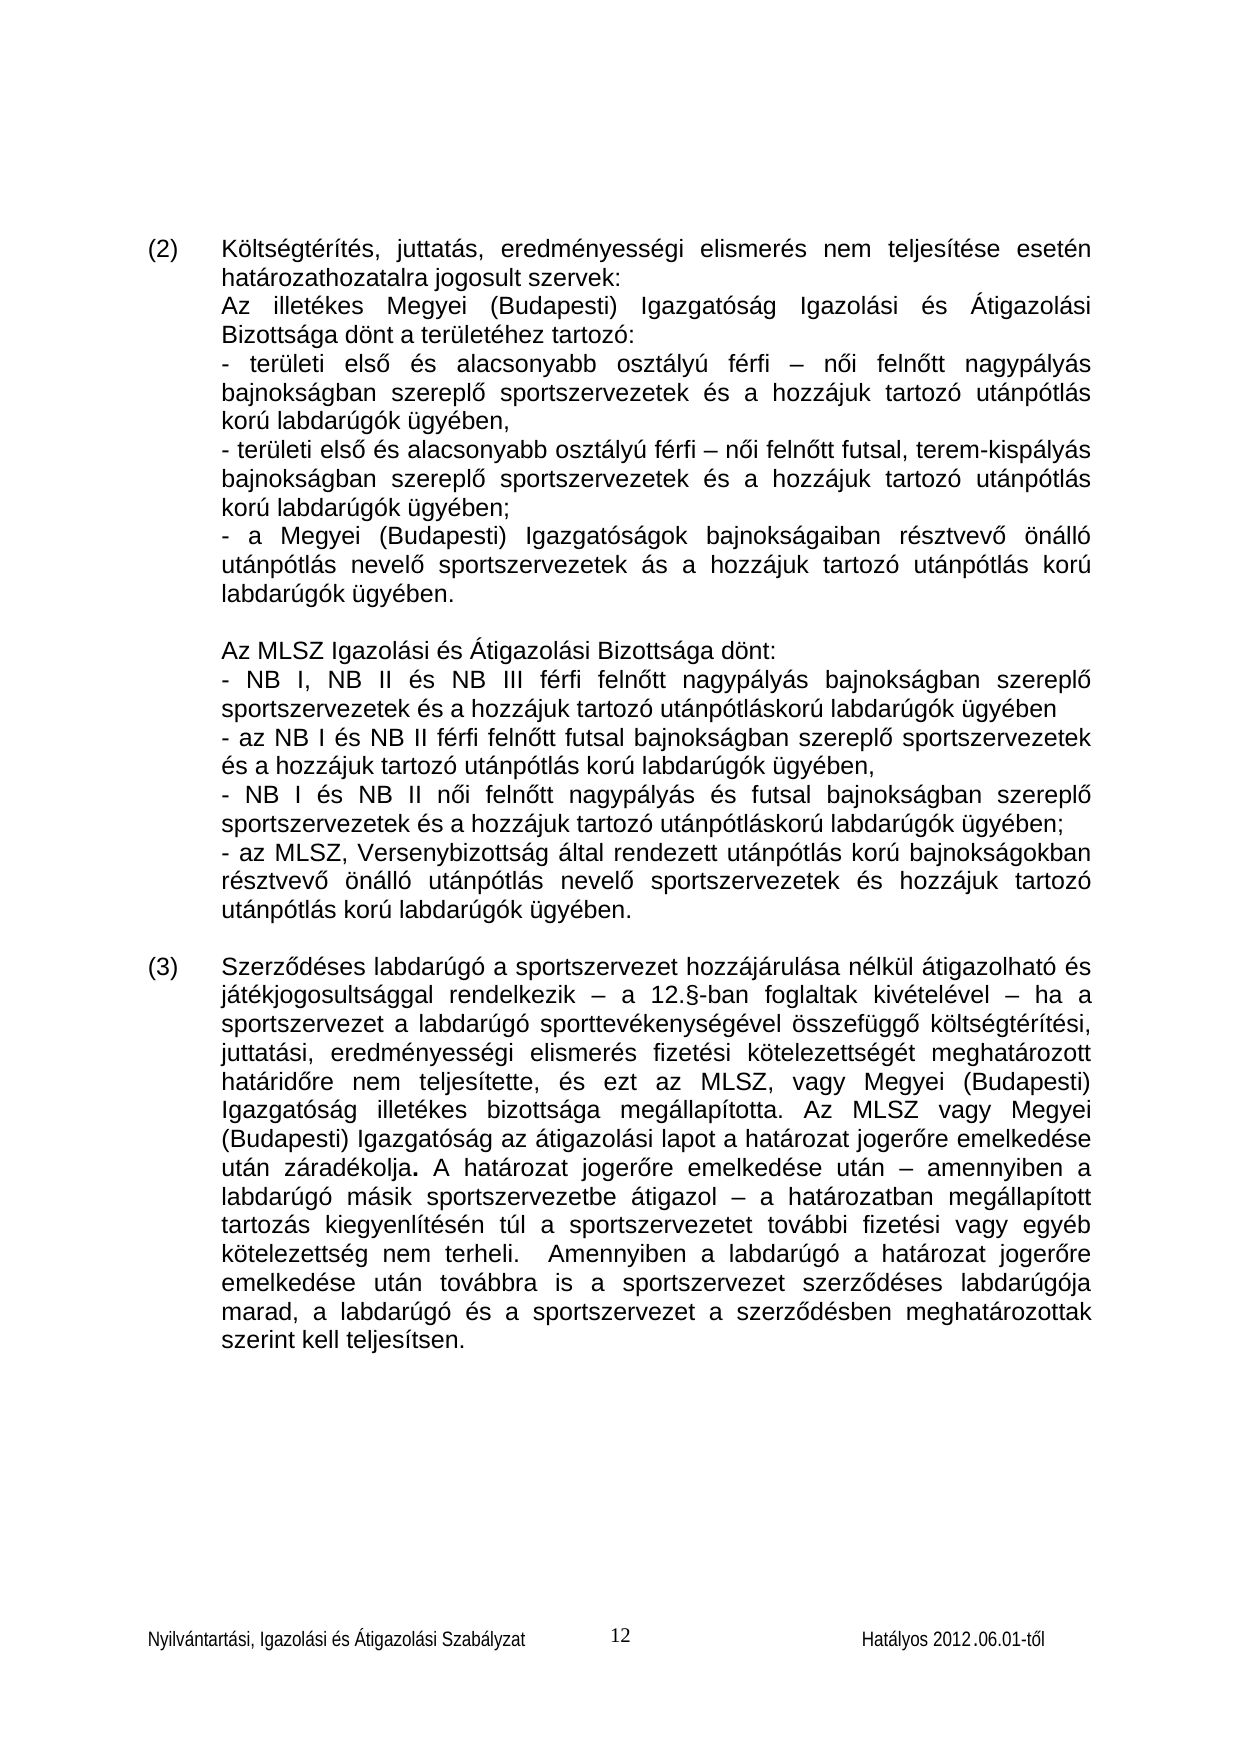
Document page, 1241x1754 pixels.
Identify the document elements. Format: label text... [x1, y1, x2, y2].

text (2) Költségtérítés, juttatás, eredményességi elismerés nem teljesítése esetén határozathozatalra jogosult szervek: [148, 234, 1092, 291]
text - NB I és NB II női felnőtt nagypályás és futsal bajnokságban szereplő sportszervezetek és a hozzájuk tartozó utánpótláskorú labdarúgók ügyében; [221, 780, 1092, 838]
text - a Megyei (Budapesti) Igazgatóságok bajnokságaiban résztvevő önálló utánpótlás nevelő sportszervezetek ás a hozzájuk tartozó utánpótlás korú labdarúgók ügyében. [221, 521, 1092, 608]
text - területi első és alacsonyabb osztályú férfi – női felnőtt nagypályás bajnokságban szereplő sportszervezetek és a hozzájuk tartozó utánpótlás korú labdarúgók ügyében, [221, 349, 1092, 435]
text - területi első és alacsonyabb osztályú férfi – női felnőtt futsal, terem-kispályás bajnokságban szereplő sportszervezetek és a hozzájuk tartozó utánpótlás korú labdarúgók ügyében; [221, 435, 1092, 521]
text - az NB I és NB II férfi felnőtt futsal bajnokságban szereplő sportszervezetek és a hozzájuk tartozó utánpótlás korú labdarúgók ügyében, [221, 723, 1092, 780]
text Az illetékes Megyei (Budapesti) Igazgatóság Igazolási és Átigazolási Bizottsága dönt a területéhez tartozó: [221, 291, 1092, 349]
text - az MLSZ, Versenybizottság által rendezett utánpótlás korú bajnokságokban résztvevő önálló utánpótlás nevelő sportszervezetek és hozzájuk tartozó utánpótlás korú labdarúgók ügyében. [221, 838, 1092, 924]
text (3) Szerződéses labdarúgó a sportszervezet hozzájárulása nélkül átigazolható és játékjogosultsággal rendelkezik – a 12.§-ban foglaltak kivételével – ha a sportszervezet a labdarúgó sporttevékenységével összefüggő költségtérítési, juttatási, eredményességi elismerés fizetési kötelezettségét meghatározott határidőre nem teljesítette, és ezt az MLSZ, vagy Megyei (Budapesti) Igazgatóság illetékes bizottsága megállapította. Az MLSZ vagy Megyei (Budapesti) Igazgatóság az átigazolási lapot a határozat jogerőre emelkedése után záradékolja. A határozat jogerőre emelkedése után – amennyiben a labdarúgó másik sportszervezetbe átigazol – a határozatban megállapított tartozás kiegyenlítésén túl a sportszervezetet további fizetési vagy egyéb kötelezettség nem terheli. Amennyiben a labdarúgó a határozat jogerőre emelkedése után továbbra is a sportszervezet szerződéses labdarúgója marad, a labdarúgó és a sportszervezet a szerződésben meghatározottak szerint kell teljesítsen. [148, 951, 1092, 1354]
text Az MLSZ Igazolási és Átigazolási Bizottsága dönt: [148, 636, 1092, 665]
text - NB I, NB II és NB III férfi felnőtt nagypályás bajnokságban szereplő sportszervezetek és a hozzájuk tartozó utánpótláskorú labdarúgók ügyében [221, 665, 1092, 723]
